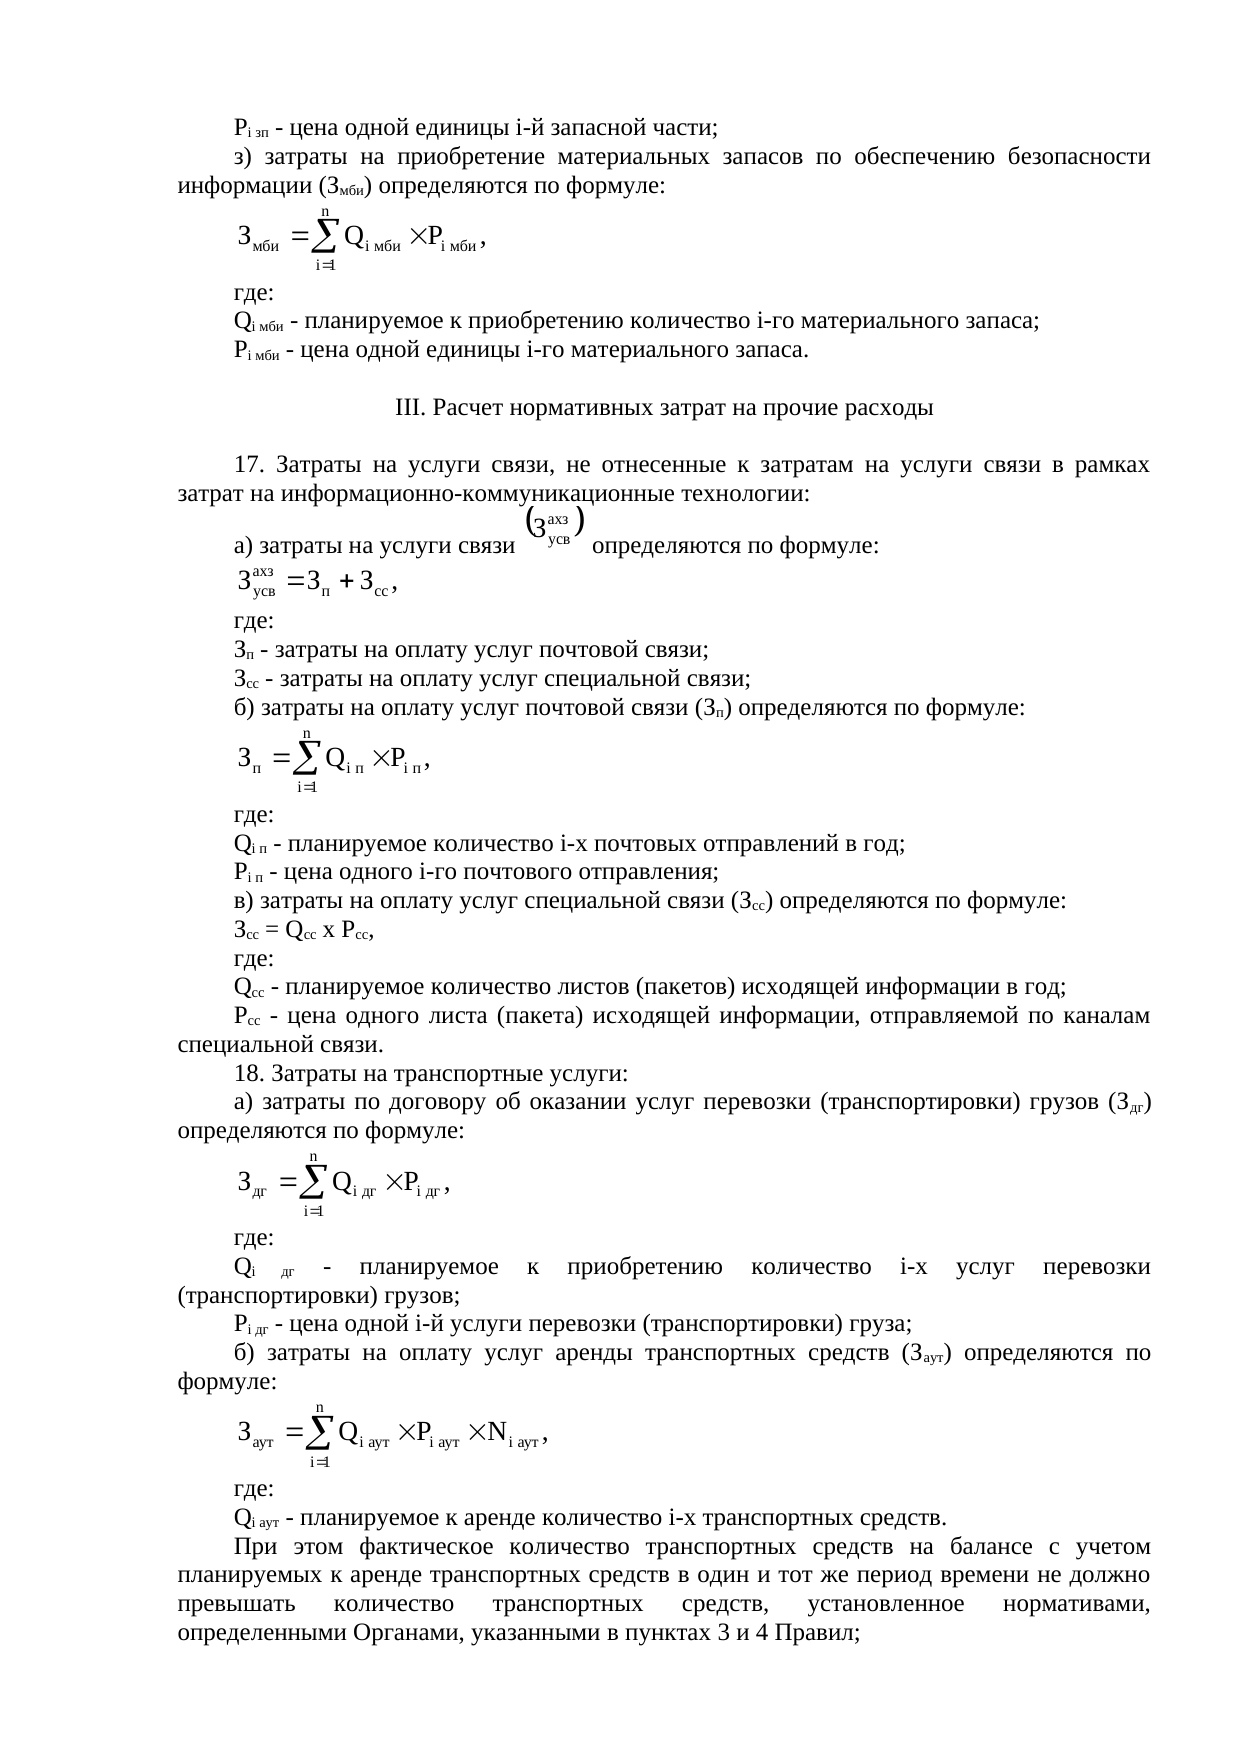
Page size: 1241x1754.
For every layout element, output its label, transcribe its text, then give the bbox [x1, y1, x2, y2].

text Qсс - планируемое количество листов (пакетов) исходящей информации в год; [177, 971, 1152, 1000]
text з) затраты на приобретение материальных запасов по обеспечению безопасности информации (Змби) определяются по формуле: [177, 141, 1152, 198]
text б) затраты на оплату услуг аренды транспортных средств (Заут) определяются по формуле: [177, 1337, 1152, 1395]
text Qi дг - планируемое к приобретению количество i-х услуг перевозки (транспортировки) грузов; [177, 1251, 1152, 1308]
text где: [177, 799, 1152, 828]
text Qi аут - планируемое к аренде количество i-х транспортных средств. [177, 1502, 1152, 1531]
text б) затраты на оплату услуг почтовой связи (Зп) определяются по формуле: [177, 692, 1152, 720]
text Pi зп - цена одной единицы i-й запасной части; [177, 112, 1152, 141]
text Pi дг - цена одной i-й услуги перевозки (транспортировки) груза; [177, 1308, 1152, 1337]
text а) затраты на услуги связи определяются по формуле: [177, 507, 1152, 559]
text где: [177, 1222, 1152, 1251]
text где: [177, 1473, 1152, 1502]
text Qi п - планируемое количество i-х почтовых отправлений в год; [177, 828, 1152, 856]
text в) затраты на оплату услуг специальной связи (Зсс) определяются по формуле: [177, 885, 1152, 914]
text Pсс - цена одного листа (пакета) исходящей информации, отправляемой по каналам специальной связи. [177, 1000, 1152, 1058]
text 18. Затраты на транспортные услуги: [177, 1058, 1152, 1086]
text где: [177, 605, 1152, 634]
text III. Расчет нормативных затрат на прочие расходы [177, 392, 1152, 421]
text 17. Затраты на услуги связи, не отнесенные к затратам на услуги связи в рамках затрат на информационно-коммуникационные технологии: [177, 449, 1152, 507]
text а) затраты по договору об оказании услуг перевозки (транспортировки) грузов (Здг) определяются по формуле: [177, 1086, 1152, 1144]
text Зсс - затраты на оплату услуг специальной связи; [177, 663, 1152, 692]
text где: [177, 277, 1152, 306]
text Pi мби - цена одной единицы i-го материального запаса. [177, 334, 1152, 363]
text Pi п - цена одного i-го почтового отправления; [177, 856, 1152, 885]
text Зп - затраты на оплату услуг почтовой связи; [177, 634, 1152, 663]
text Qi мби - планируемое к приобретению количество i-го материального запаса; [177, 306, 1152, 334]
text Зсс = Qсс x Pсс, [177, 914, 1152, 943]
text где: [177, 943, 1152, 971]
text При этом фактическое количество транспортных средств на балансе с учетом планируемых к аренде транспортных средств в один и тот же период времени не должно превышать количество транспортных средств, установленное нормативами, определенными Органами, указанными в пунктах 3 и 4 Правил; [177, 1531, 1152, 1646]
